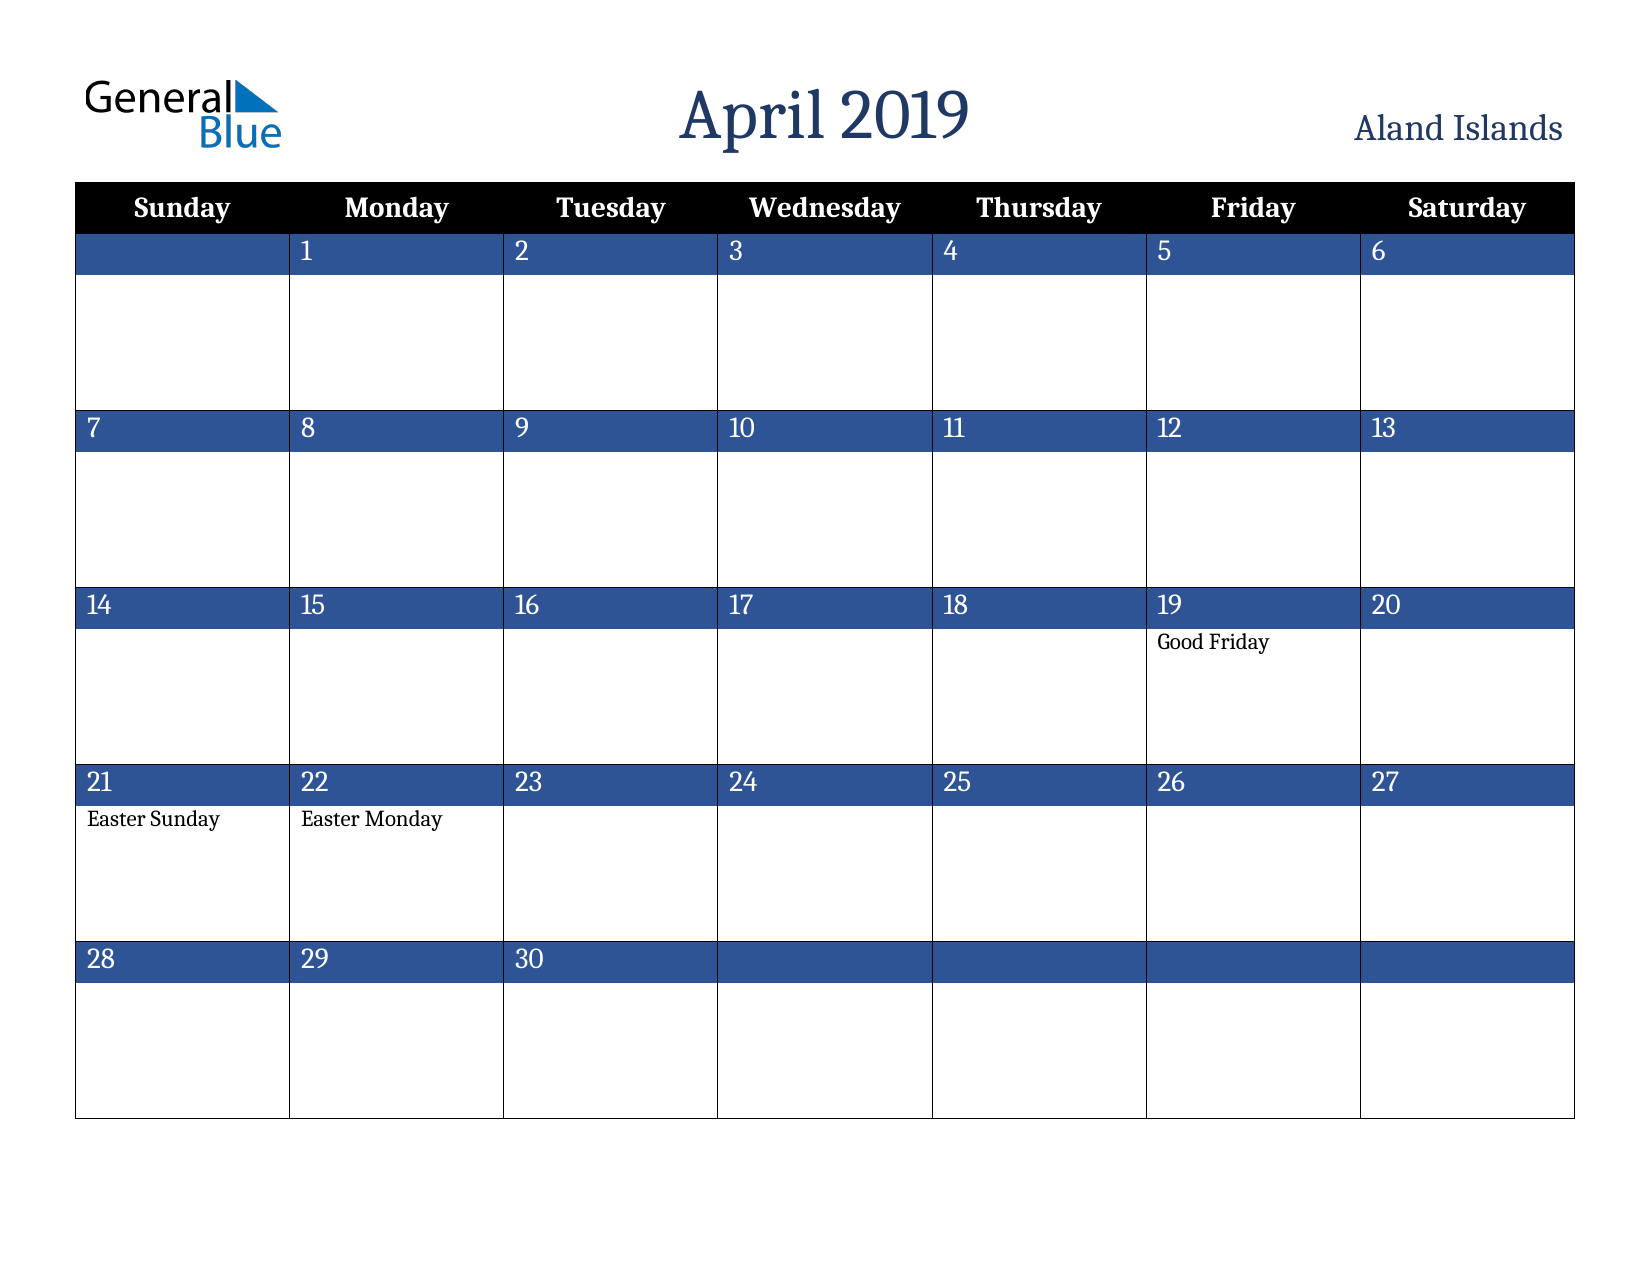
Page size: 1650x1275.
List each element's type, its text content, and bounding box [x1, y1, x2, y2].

table_cell 13 [1361, 411, 1574, 452]
table_cell [933, 806, 1146, 941]
table_cell [1361, 452, 1574, 587]
table_cell [1361, 629, 1574, 764]
table_cell [504, 629, 717, 764]
table_cell [76, 452, 289, 587]
table_cell 17 [718, 588, 932, 629]
table_cell 2 [504, 234, 717, 275]
table_cell 24 [718, 765, 932, 806]
table_cell [1147, 942, 1360, 983]
table_cell 3 [718, 234, 932, 275]
table_cell Good Friday [1147, 629, 1360, 764]
table_cell [718, 629, 932, 764]
table_cell [718, 983, 932, 1118]
table_cell [933, 452, 1146, 587]
table_cell [290, 275, 503, 410]
table_cell [933, 629, 1146, 764]
table_cell [718, 452, 932, 587]
table_cell Monday [290, 183, 503, 233]
table_cell Friday [1147, 183, 1360, 233]
table_cell 14 [76, 588, 289, 629]
table_cell 20 [1361, 588, 1574, 629]
table_cell 26 [1147, 765, 1360, 806]
table_cell 4 [933, 234, 1146, 275]
table_cell [718, 275, 932, 410]
table_cell [933, 275, 1146, 410]
table_cell Tuesday [504, 183, 717, 233]
table_cell [1147, 452, 1360, 587]
table_cell 1 [290, 234, 503, 275]
table_cell 21 [76, 765, 289, 806]
table_cell 29 [290, 942, 503, 983]
table_cell 19 [1147, 588, 1360, 629]
table_cell 28 [76, 942, 289, 983]
table_cell 12 [1147, 411, 1360, 452]
table_cell 5 [1147, 234, 1360, 275]
table_cell Wednesday [718, 183, 932, 233]
table_cell 25 [933, 765, 1146, 806]
table_cell [718, 806, 932, 941]
table_cell [76, 983, 289, 1118]
table_cell 7 [76, 411, 289, 452]
table_cell 22 [290, 765, 503, 806]
table_cell [1361, 983, 1574, 1118]
table_cell [504, 806, 717, 941]
table_cell Saturday [1361, 183, 1574, 233]
table_cell 30 [504, 942, 717, 983]
table_cell 9 [504, 411, 717, 452]
table_cell 10 [718, 411, 932, 452]
table_header [76, 75, 503, 182]
table_cell [1147, 806, 1360, 941]
table_cell [1361, 806, 1574, 941]
table_cell [504, 275, 717, 410]
table_cell [933, 942, 1146, 983]
table_cell [1147, 275, 1360, 410]
table_cell [76, 275, 289, 410]
table_cell Easter Monday [290, 806, 503, 941]
table_cell [504, 452, 717, 587]
table_header Aland Islands [1146, 75, 1574, 182]
table_cell 18 [933, 588, 1146, 629]
table_header April 2019 [504, 75, 1146, 182]
table_cell [1147, 983, 1360, 1118]
table_cell 6 [1361, 234, 1574, 275]
table_cell 8 [290, 411, 503, 452]
table_cell [76, 234, 289, 275]
table_cell [290, 629, 503, 764]
table_cell [504, 983, 717, 1118]
table_cell [290, 452, 503, 587]
table_cell Sunday [76, 183, 289, 233]
table_cell [1361, 942, 1574, 983]
table_cell [1361, 275, 1574, 410]
table_cell [718, 942, 932, 983]
table_cell [76, 629, 289, 764]
table_cell 23 [504, 765, 717, 806]
table_cell Thursday [933, 183, 1146, 233]
table_cell 15 [290, 588, 503, 629]
picture [86, 80, 281, 148]
table_cell 27 [1361, 765, 1574, 806]
table_cell 11 [933, 411, 1146, 452]
table_cell [933, 983, 1146, 1118]
table_cell 16 [504, 588, 717, 629]
table_cell Easter Sunday [76, 806, 289, 941]
table_cell [290, 983, 503, 1118]
